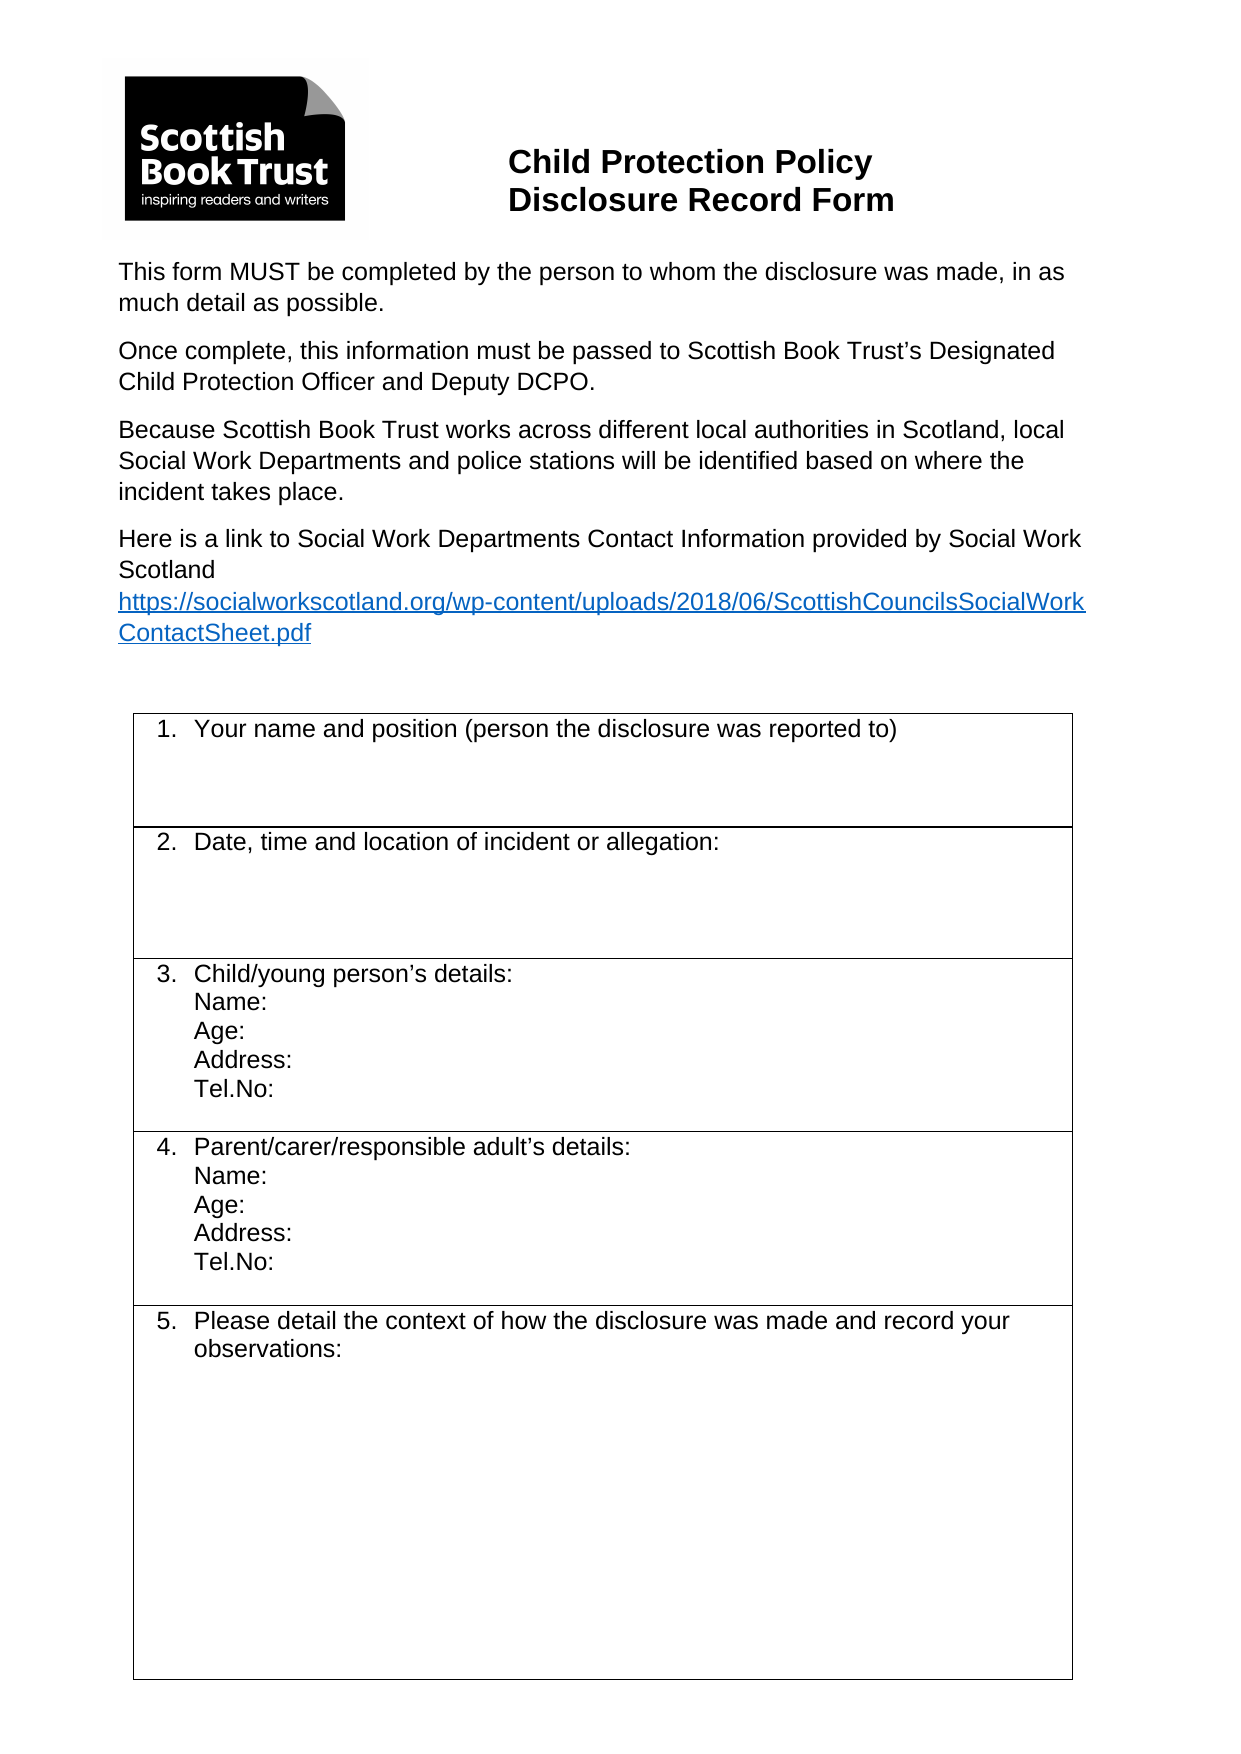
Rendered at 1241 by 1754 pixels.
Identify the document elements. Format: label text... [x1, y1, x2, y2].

text Disclosure Record Form [433, 180, 1090, 219]
text Here is a link to Social Work Departments Contact Information provided by Social Work Scotland https://socialworkscotland.org/wp-content/uploads/2018/06/ScottishCouncilsSocialWorkContactSheet.pdf [118, 524, 1090, 646]
table_cell Child/young person’s details: Name: Age: Address: Tel.No: [134, 959, 1072, 1131]
text Once complete, this information must be passed to Scottish Book Trust’s Designated Child Protection Officer and Deputy DCPO. [118, 336, 1090, 396]
picture [101, 58, 369, 240]
table_cell Date, time and location of incident or allegation: [134, 828, 1072, 957]
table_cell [134, 1306, 1072, 1679]
text Because Scottish Book Trust works across different local authorities in Scotland, local Social Work Departments and police stations will be identified based on where the incident takes place. [118, 415, 1090, 506]
text This form MUST be completed by the person to whom the disclosure was made, in as much detail as possible. [118, 257, 1090, 317]
table_header Your name and position (person the disclosure was reported to) [134, 714, 1072, 826]
table_cell Parent/carer/responsible adult’s details: Name: Age: Address: Tel.No: [134, 1132, 1072, 1304]
text Child Protection Policy [433, 142, 1090, 180]
